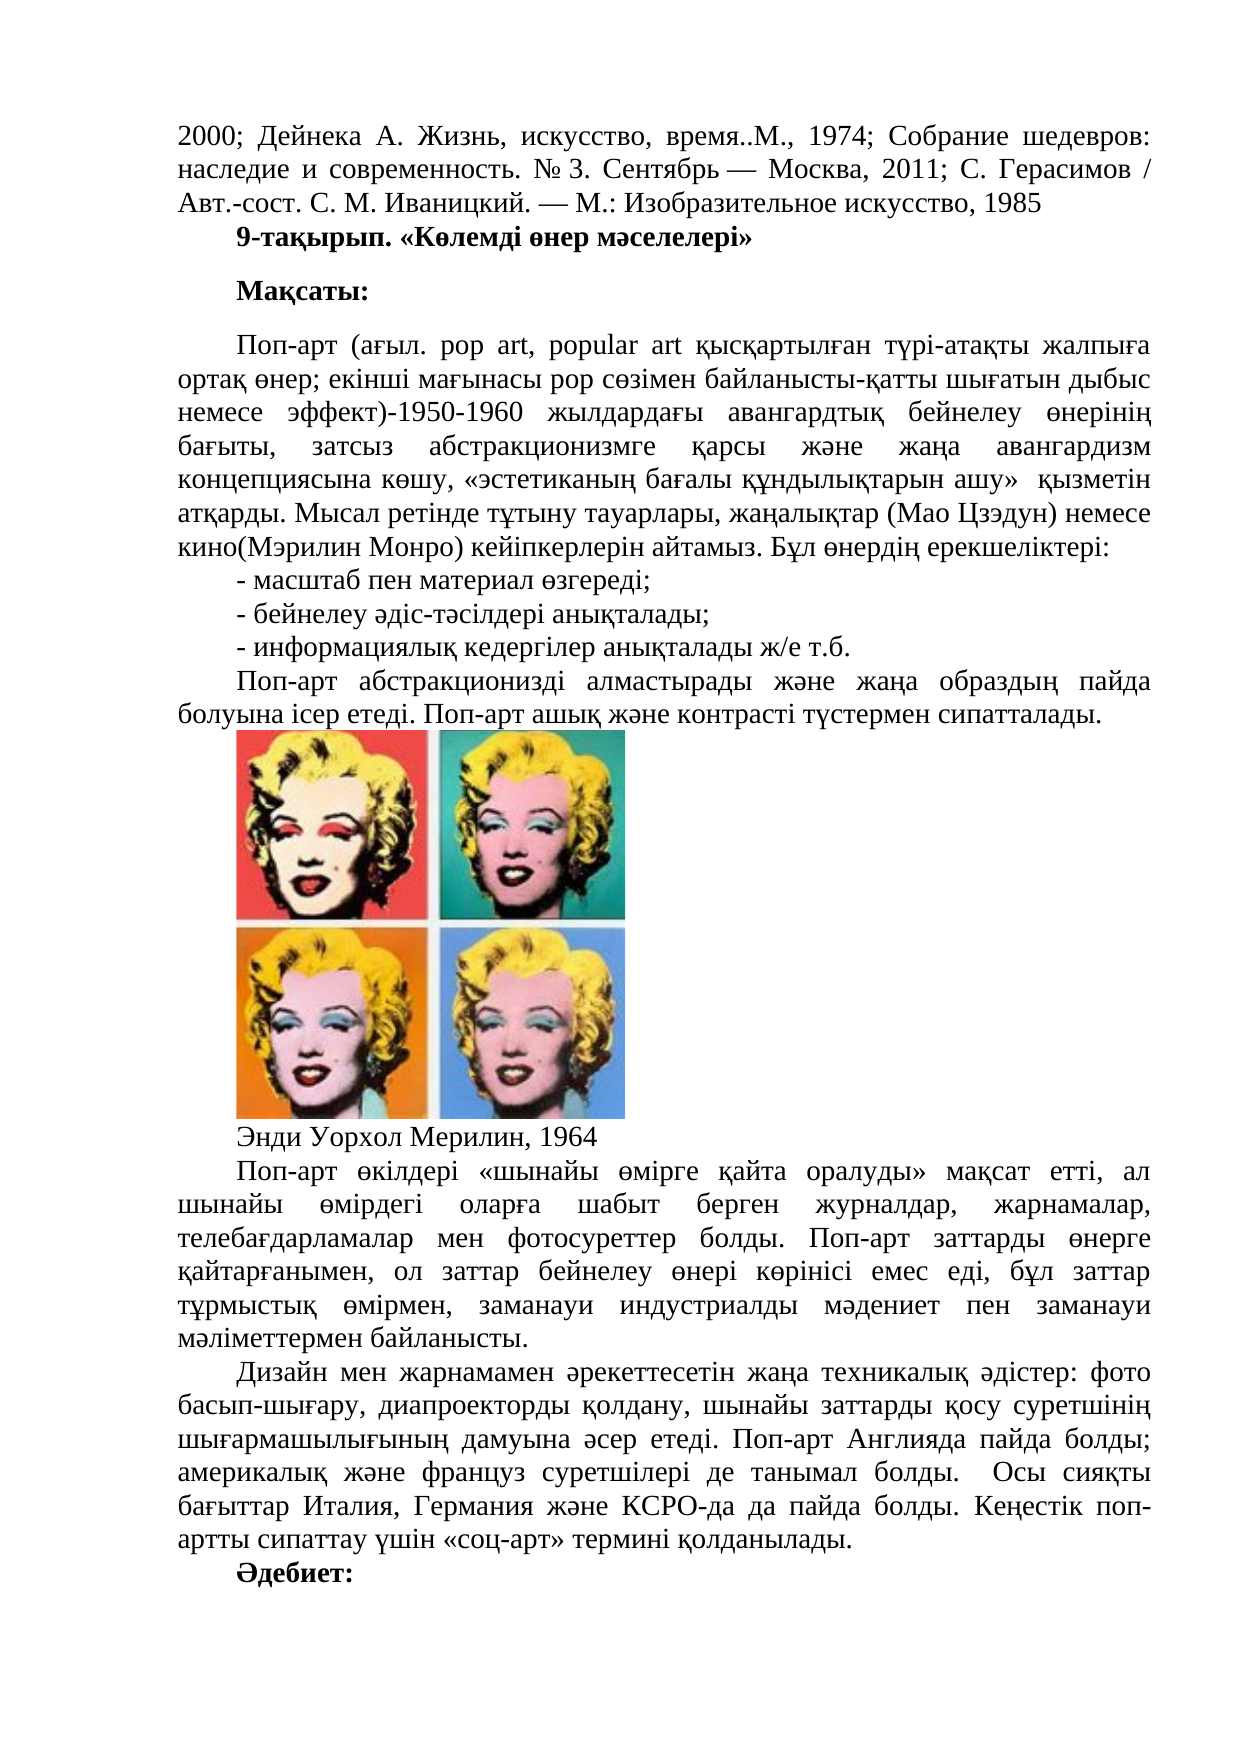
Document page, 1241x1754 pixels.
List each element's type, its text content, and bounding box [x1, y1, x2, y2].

text Поп-арт өкілдері «шынайы өмірге қайта оралуды» мақсат етті, ал шынайы өмірдегі оларға шабыт берген журналдар, жарнамалар, телебағдарламалар мен фотосуреттер болды. Поп-арт заттарды өнерге қайтарғанымен, ол заттар бейнелеу өнері көрінісі емес еді, бұл заттар тұрмыстық өмірмен, заманауи индустриалды мәдениет пен заманауи мәліметтермен байланысты. [177, 1153, 1152, 1354]
text Энди Уорхол Мерилин, 1964 [177, 1119, 1152, 1153]
text - масштаб пен материал өзгереді; [177, 562, 1152, 596]
text Дизайн мен жарнамамен әрекеттесетін жаңа техникалық әдістер: фото басып-шығару, диапроекторды қолдану, шынайы заттарды қосу суретшінің шығармашылығының дамуына әсер етеді. Поп-арт Англияда пайда болды; америкалық және француз суретшілері де танымал болды. Осы сияқты бағыттар Италия, Германия және КСРО-да да пайда болды. Кеңестік поп-артты сипаттау үшін «соц-арт» термині қолданылады. [177, 1354, 1152, 1555]
text - информациялық кедергілер анықталады ж/е т.б. [177, 629, 1152, 663]
text - бейнелеу әдіс-тәсілдері анықталады; [177, 596, 1152, 629]
text Поп-арт абстракционизді алмастырады және жаңа образдың пайда болуына ісер етеді. Поп-арт ашық және контрасті түстермен сипатталады. [177, 663, 1152, 730]
text 9-тақырып. «Көлемді өнер мәселелері» [177, 219, 1152, 252]
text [177, 118, 1152, 219]
picture [236, 730, 626, 1119]
text Мақсаты: [177, 273, 1152, 307]
text Поп-арт (ағыл. pop art, popular art қысқартылған түрі-атақты жалпыға ортақ өнер; екінші мағынасы рop сөзімен байланысты-қатты шығатын дыбыс немесе эффект)-1950-1960 жылдардағы авангардтық бейнелеу өнерінің бағыты, затсыз абстракционизмге қарсы және жаңа авангардизм концепциясына көшу, «эстетиканың бағалы құндылықтарын ашу» қызметін атқарды. Мысал ретінде тұтыну тауарлары, жаңалықтар (Мао Цзэдун) немесе кино(Мэрилин Монро) кейіпкерлерін айтамыз. Бұл өнердің ерекшеліктері: [177, 327, 1152, 562]
text Әдебиет: [177, 1555, 1152, 1589]
